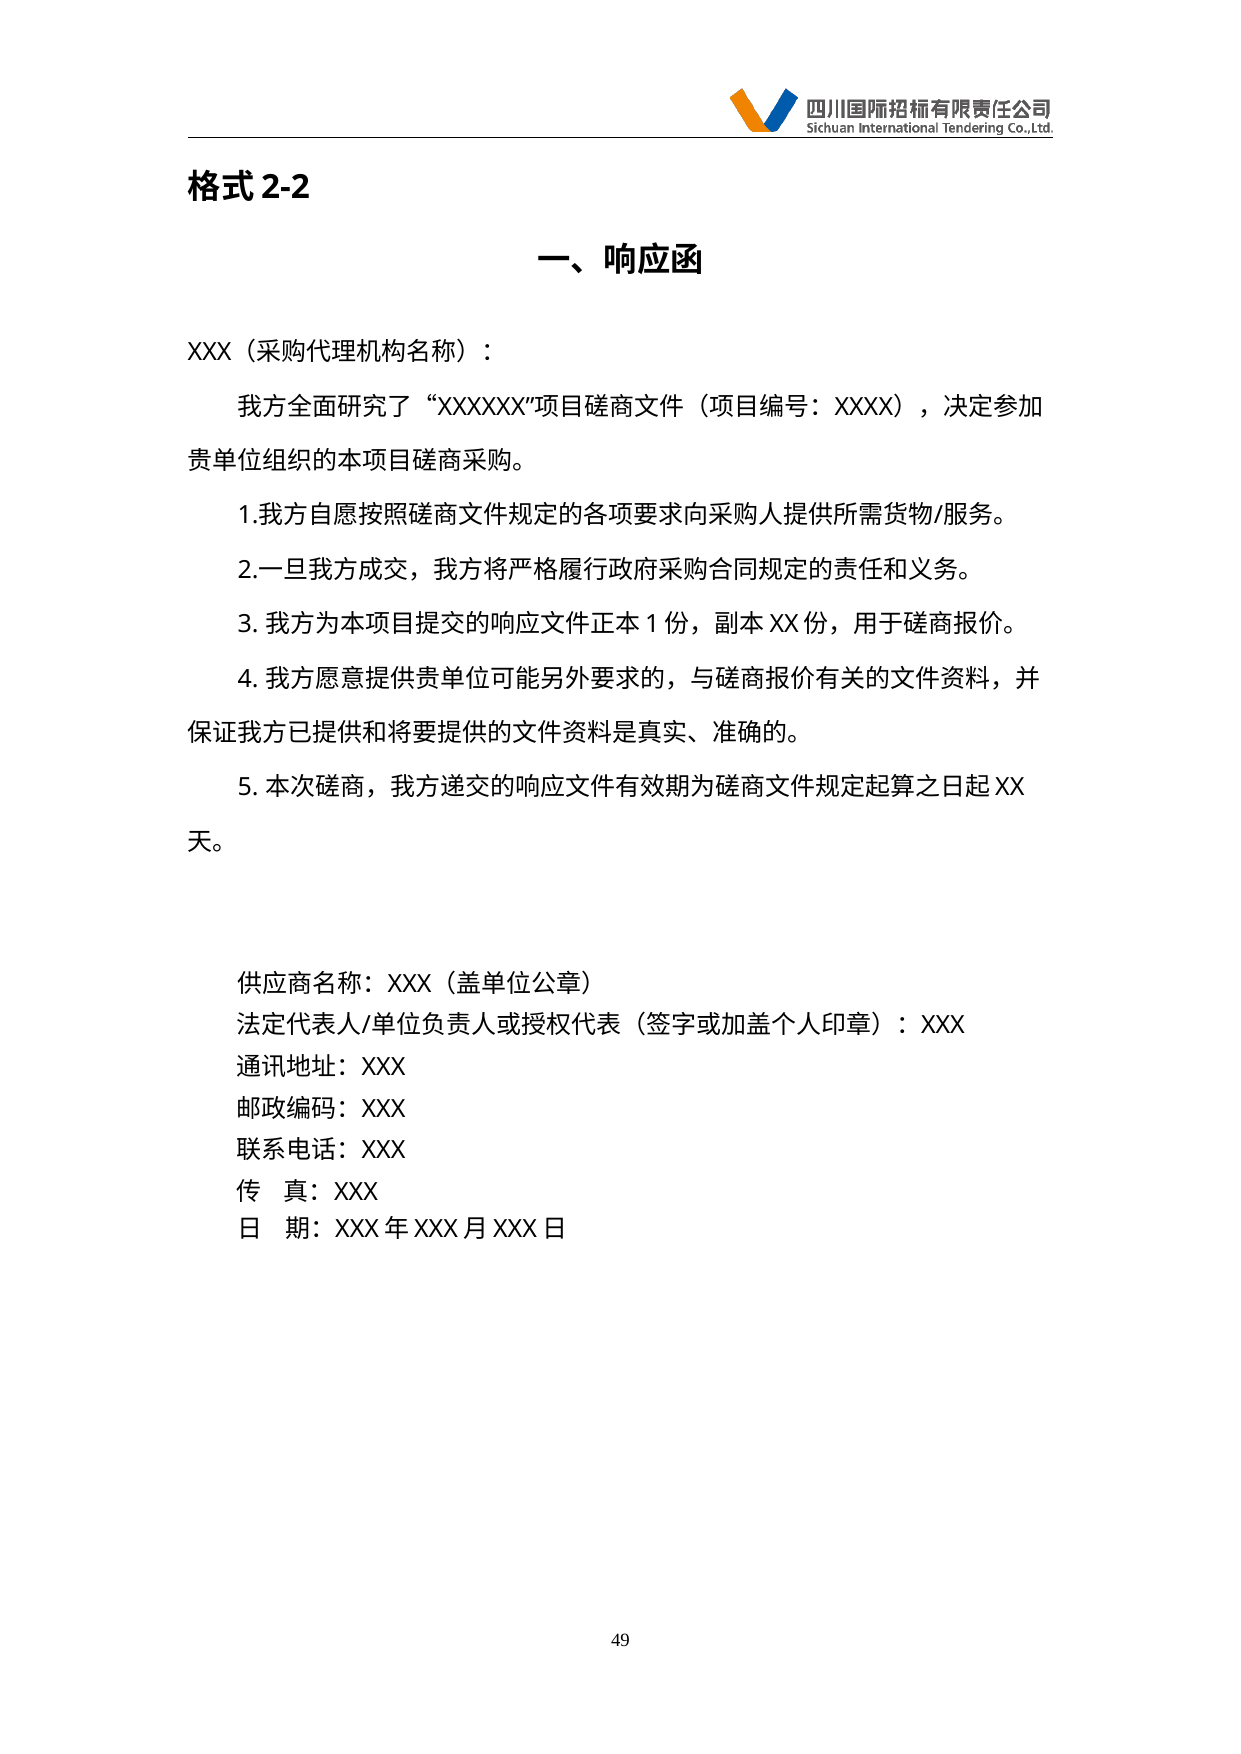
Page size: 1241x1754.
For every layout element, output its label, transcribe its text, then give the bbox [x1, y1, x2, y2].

text 传 真：XXX [187, 1167, 1053, 1209]
text 3. 我方为本项目提交的响应文件正本1份，副本XX份，用于磋商报价。 [187, 604, 1053, 640]
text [187, 1209, 1053, 1245]
text 我方全面研究了“XXXXXX”项目磋商文件（项目编号：XXXX），决定参加贵单位组织的本项目磋商采购。 [187, 386, 1053, 477]
text 1.我方自愿按照磋商文件规定的各项要求向采购人提供所需货物/服务。 [187, 495, 1053, 531]
text 联系电话：XXX [187, 1126, 1053, 1167]
text 供应商名称：XXX（盖单位公章） [187, 959, 1053, 1001]
text 5. 本次磋商，我方递交的响应文件有效期为磋商文件规定起算之日起XX天。 [187, 767, 1053, 857]
text 邮政编码：XXX [187, 1084, 1053, 1126]
text 通讯地址：XXX [187, 1042, 1053, 1084]
text XXX（采购代理机构名称）： [187, 332, 1053, 368]
text 2.一旦我方成交，我方将严格履行政府采购合同规定的责任和义务。 [187, 549, 1053, 586]
text 一、响应函 [187, 232, 1053, 281]
text 格式2-2 [187, 160, 1053, 208]
picture [729, 88, 1053, 135]
text 4. 我方愿意提供贵单位可能另外要求的，与磋商报价有关的文件资料，并保证我方已提供和将要提供的文件资料是真实、准确的。 [187, 658, 1053, 749]
text 法定代表人/单位负责人或授权代表（签字或加盖个人印章）：XXX [187, 1001, 1053, 1042]
